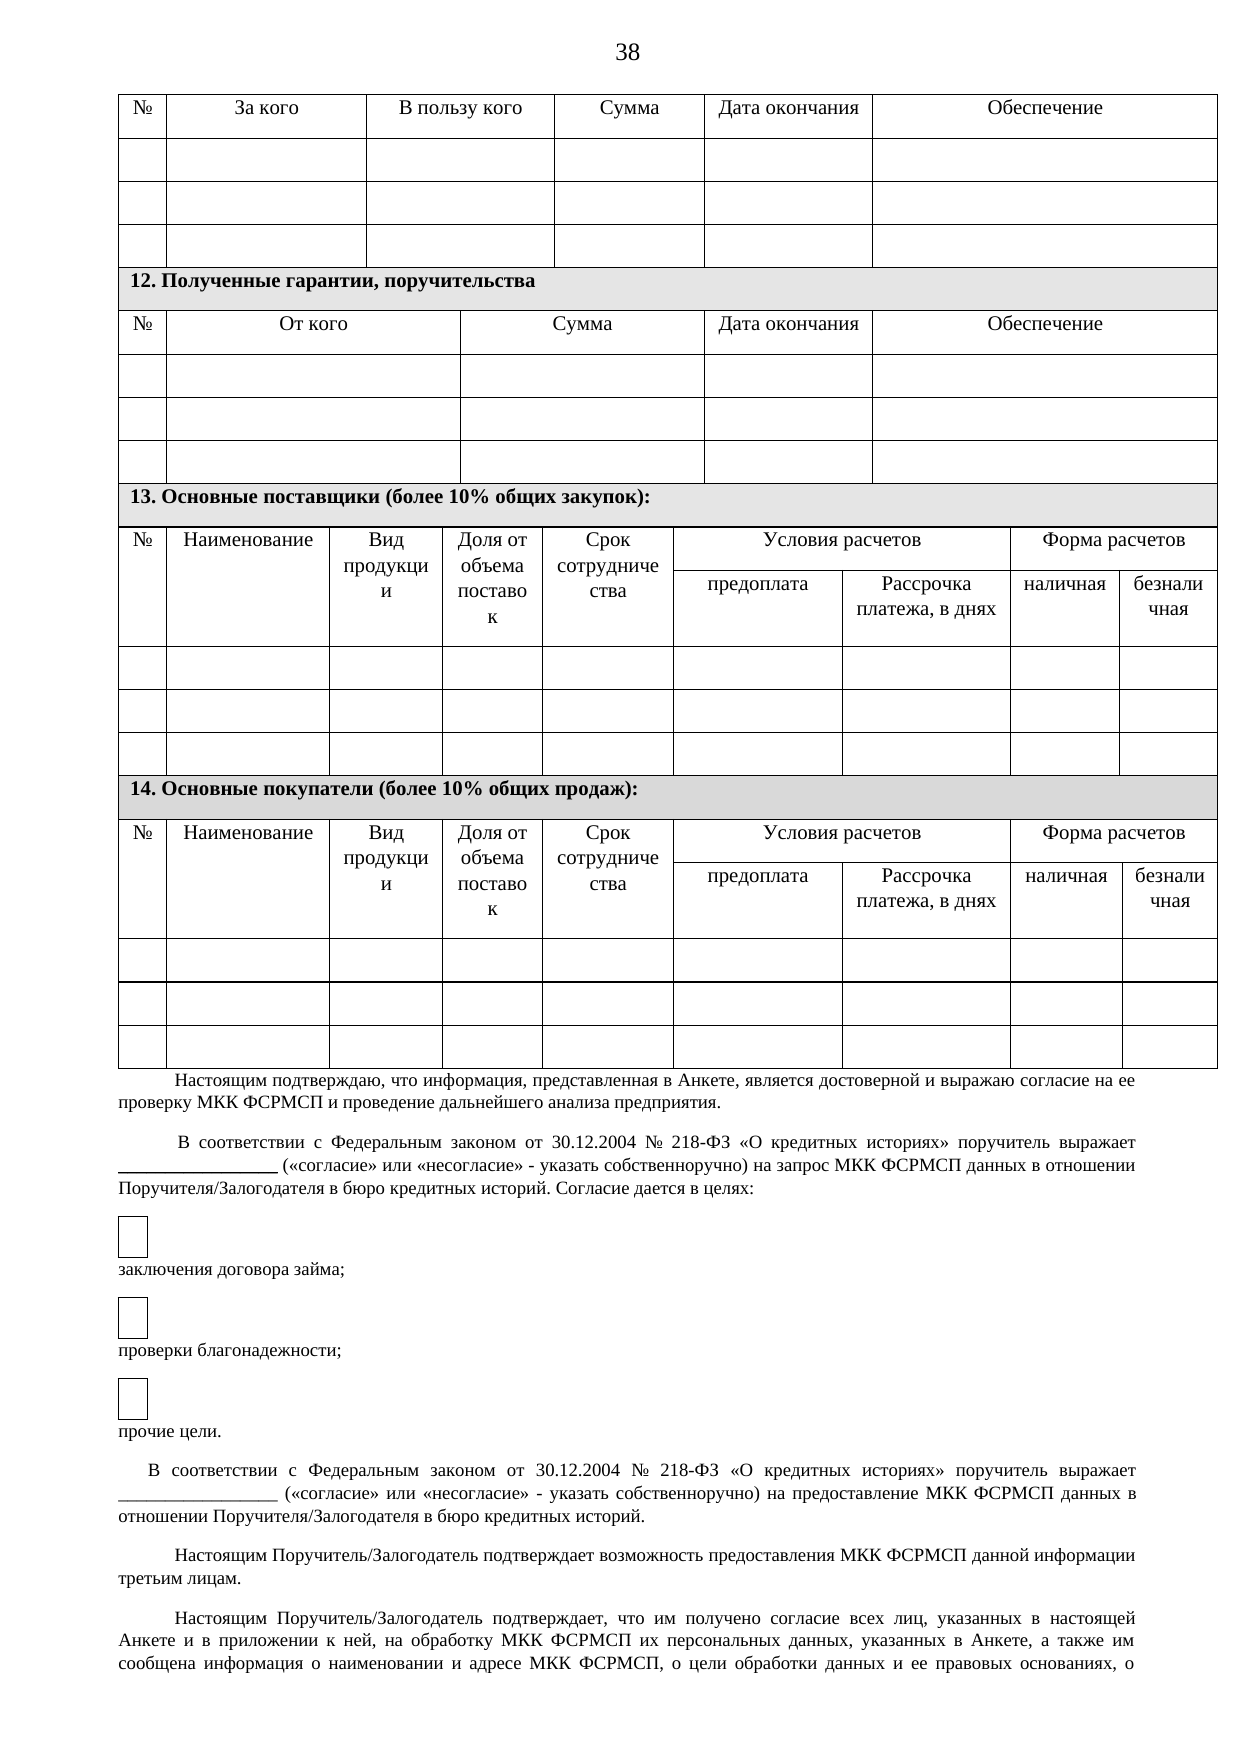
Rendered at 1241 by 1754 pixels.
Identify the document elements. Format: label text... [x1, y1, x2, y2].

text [118, 1607, 1137, 1674]
table_cell [843, 690, 1010, 732]
table_cell предоплата [674, 863, 842, 938]
table_cell [674, 647, 842, 689]
table_cell [367, 225, 554, 267]
table_cell [1120, 690, 1217, 732]
table_cell Условия расчетов [674, 528, 1010, 570]
table_cell Рассрочка платежа, в днях [843, 571, 1010, 646]
table_cell За кого [167, 95, 366, 138]
table_cell Сумма [461, 311, 704, 354]
table_cell [443, 647, 542, 689]
table_cell [119, 355, 166, 397]
table_cell [555, 139, 704, 181]
table_cell № [119, 528, 166, 646]
table_cell безналичная [1120, 571, 1217, 646]
table_cell Доля от объема поставок [443, 820, 542, 938]
table_cell [119, 690, 166, 732]
table_cell Рассрочка платежа, в днях [843, 863, 1010, 938]
table_cell [555, 225, 704, 267]
text В соответствии с Федеральным законом от 30.12.2004 № 218-ФЗ «О кредитных историях» поручитель выражает _________________ («согласие» или «несогласие» - указать собственноручно) на запрос МКК ФСРМСП данных в отношении Поручителя/Залогодателя в бюро кредитных историй. Согласие дается в целях: [118, 1131, 1137, 1198]
table_cell [873, 182, 1217, 224]
table_cell [167, 939, 329, 981]
table_cell [167, 647, 329, 689]
table_cell [843, 1026, 1010, 1068]
table_cell [119, 225, 166, 267]
table_cell [119, 139, 166, 181]
table_cell [674, 1026, 842, 1068]
table_cell Наименование [167, 820, 329, 938]
table_cell [555, 182, 704, 224]
table_cell [167, 1026, 329, 1068]
table_cell [330, 647, 442, 689]
table_cell [119, 939, 166, 981]
text Настоящим подтверждаю, что информация, представленная в Анкете, является достоверной и выражаю согласие на ее проверку МКК ФСРМСП и проведение дальнейшего анализа предприятия. [118, 1069, 1137, 1113]
table_cell [119, 441, 166, 483]
table_cell Обеспечение [873, 311, 1217, 354]
table_cell [461, 398, 704, 440]
table_cell [443, 1026, 542, 1068]
table_cell [843, 983, 1010, 1024]
table_cell От кого [167, 311, 460, 354]
table_cell [1120, 733, 1217, 775]
text заключения договора займа; [118, 1258, 1137, 1279]
table_cell [119, 647, 166, 689]
table_cell [167, 139, 366, 181]
table_cell [330, 939, 442, 981]
table_cell [705, 398, 872, 440]
table_cell Вид продукции [330, 820, 442, 938]
table_cell предоплата [674, 571, 842, 646]
table_header [119, 1217, 147, 1257]
table_cell [167, 441, 460, 483]
table_cell [543, 1026, 673, 1068]
table_cell 12. Полученные гарантии, поручительства [119, 268, 1217, 310]
table_cell [330, 983, 442, 1024]
table_cell [873, 355, 1217, 397]
table_cell 14. Основные покупатели (более 10% общих продаж): [119, 776, 1217, 819]
table_cell Срок сотрудничества [543, 820, 673, 938]
table_cell [1120, 647, 1217, 689]
table_cell [330, 1026, 442, 1068]
table_cell [443, 983, 542, 1024]
table_cell [543, 983, 673, 1024]
text проверки благонадежности; [118, 1339, 1137, 1360]
text Настоящим Поручитель/Залогодатель подтверждает возможность предоставления МКК ФСРМСП данной информации третьим лицам. [118, 1544, 1137, 1589]
table_cell [119, 1026, 166, 1068]
table_cell [119, 733, 166, 775]
table_cell Дата окончания [705, 95, 872, 138]
table_cell [705, 139, 872, 181]
table_cell [461, 355, 704, 397]
table_cell [543, 647, 673, 689]
table_cell [705, 225, 872, 267]
table_cell № [119, 311, 166, 354]
table_cell Наименование [167, 528, 329, 646]
table_cell [873, 139, 1217, 181]
table_cell [873, 441, 1217, 483]
table_cell [543, 690, 673, 732]
table_cell [1011, 983, 1122, 1024]
table_cell [843, 939, 1010, 981]
table_cell [543, 939, 673, 981]
table_cell [443, 733, 542, 775]
table_cell [330, 733, 442, 775]
table_cell безналичная [1123, 863, 1217, 938]
table_cell [330, 690, 442, 732]
table_cell [1123, 939, 1217, 981]
table_cell [167, 225, 366, 267]
table_cell [873, 398, 1217, 440]
table_cell Вид продукции [330, 528, 442, 646]
table_cell [843, 733, 1010, 775]
table_cell [367, 182, 554, 224]
table_cell [443, 939, 542, 981]
table_cell [674, 939, 842, 981]
table_cell Форма расчетов [1011, 820, 1217, 862]
table_cell [674, 983, 842, 1024]
table_cell В пользу кого [367, 95, 554, 138]
table_cell № [119, 95, 166, 138]
table_cell Сумма [555, 95, 704, 138]
table_cell Условия расчетов [674, 820, 1010, 862]
text В соответствии с Федеральным законом от 30.12.2004 № 218-ФЗ «О кредитных историях» поручитель выражает _________________ («согласие» или «несогласие» - указать собственноручно) на предоставление МКК ФСРМСП данных в отношении Поручителя/Залогодателя в бюро кредитных историй. [118, 1459, 1137, 1526]
table_cell [674, 690, 842, 732]
table_cell [543, 733, 673, 775]
table_cell [1011, 690, 1119, 732]
table_header [119, 1379, 147, 1419]
table_cell [1011, 733, 1119, 775]
table_cell [367, 139, 554, 181]
table_cell Форма расчетов [1011, 528, 1217, 570]
table_cell [461, 441, 704, 483]
table_cell [167, 690, 329, 732]
table_cell Доля от объема поставок [443, 528, 542, 646]
table_cell Срок сотрудничества [543, 528, 673, 646]
table_cell [1011, 1026, 1122, 1068]
table_cell [119, 398, 166, 440]
table_cell [843, 647, 1010, 689]
table_cell Дата окончания [705, 311, 872, 354]
table_cell [1011, 939, 1122, 981]
table_cell [119, 983, 166, 1024]
table_cell [167, 398, 460, 440]
table_cell [705, 182, 872, 224]
table_cell [873, 225, 1217, 267]
table_cell наличная [1011, 571, 1119, 646]
table_cell 13. Основные поставщики (более 10% общих закупок): [119, 484, 1217, 526]
table_cell [167, 983, 329, 1024]
table_cell [167, 733, 329, 775]
table_cell [1123, 1026, 1217, 1068]
table_cell [443, 690, 542, 732]
table_cell наличная [1011, 863, 1122, 938]
table_cell [119, 182, 166, 224]
table_cell [705, 441, 872, 483]
table_cell [1011, 647, 1119, 689]
table_header [119, 1298, 147, 1338]
table_cell [1123, 983, 1217, 1024]
table_cell № [119, 820, 166, 938]
table_cell Обеспечение [873, 95, 1217, 138]
table_cell [674, 733, 842, 775]
table_cell [705, 355, 872, 397]
text прочие цели. [118, 1420, 1137, 1441]
table_cell [167, 182, 366, 224]
table_cell [167, 355, 460, 397]
